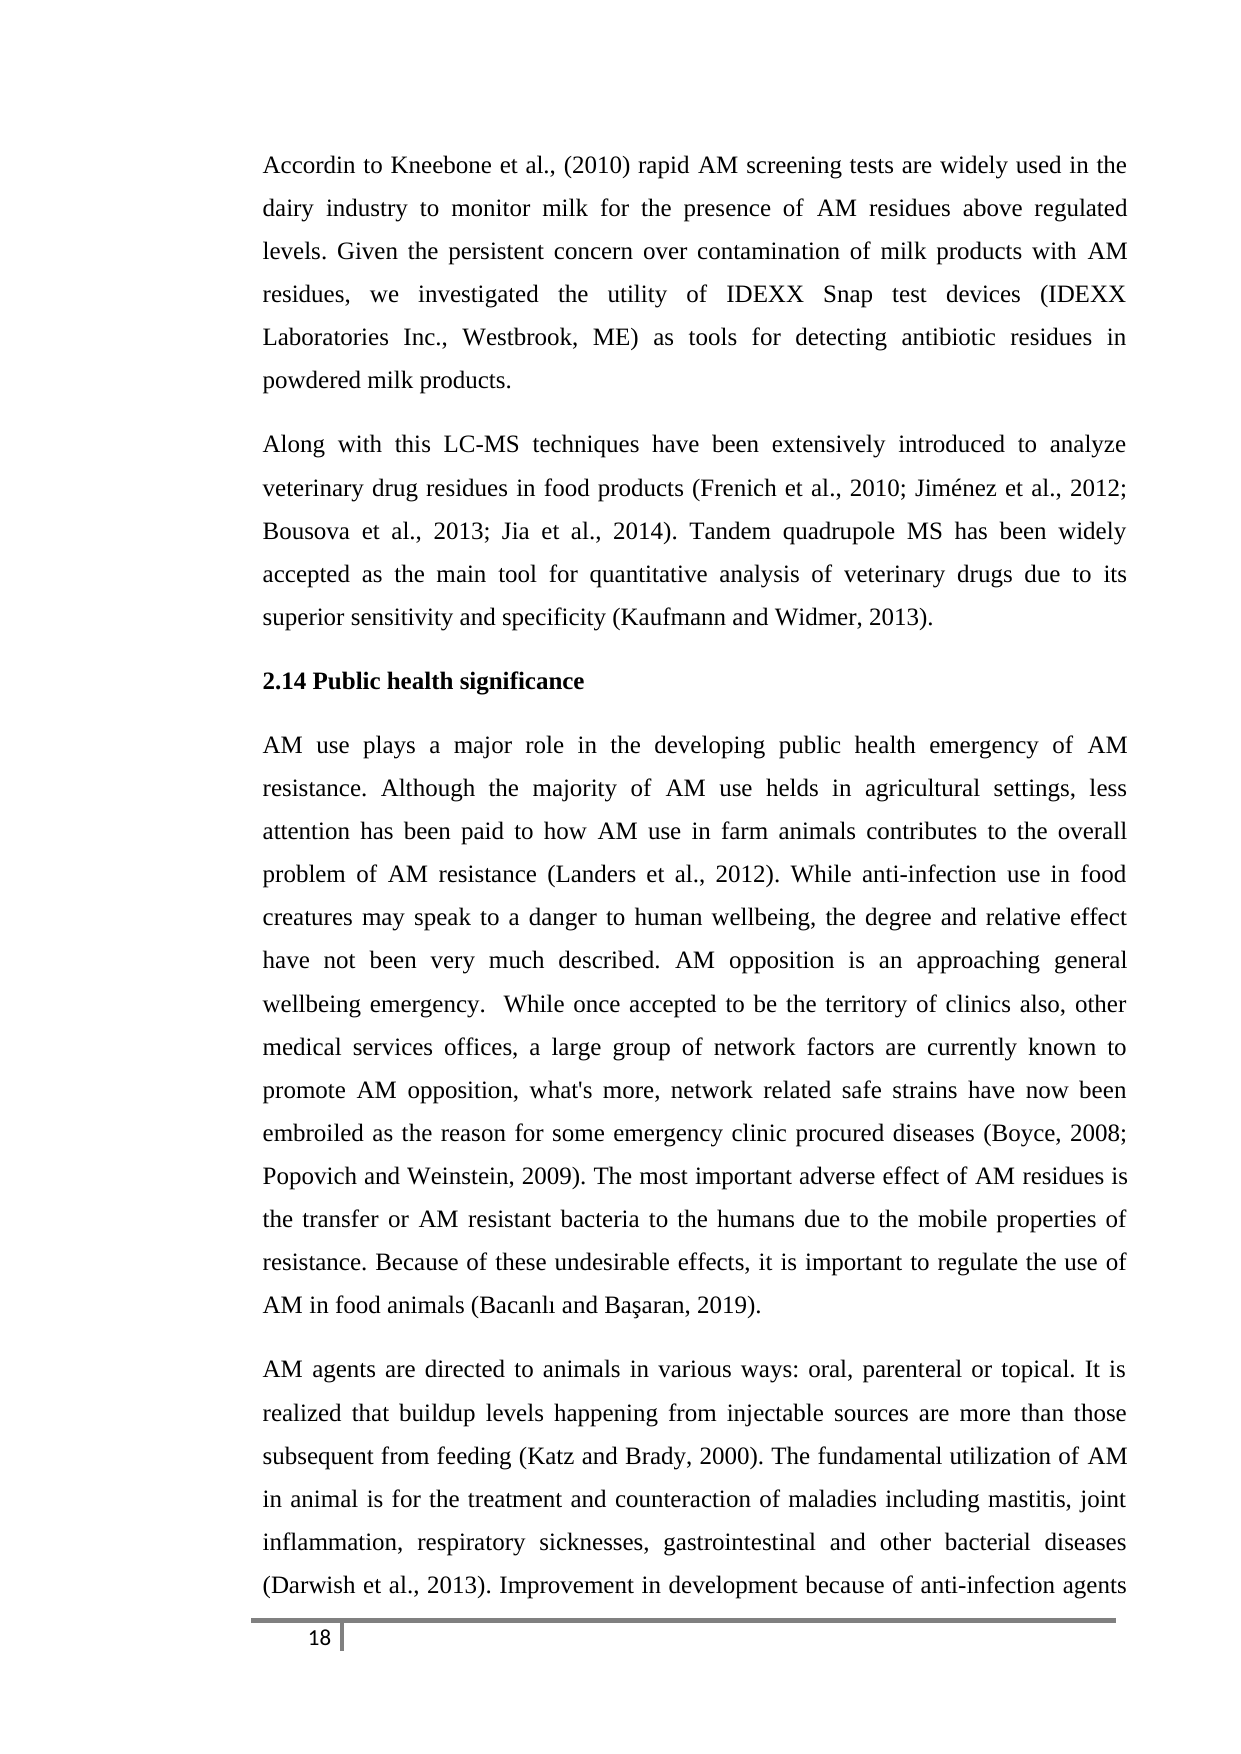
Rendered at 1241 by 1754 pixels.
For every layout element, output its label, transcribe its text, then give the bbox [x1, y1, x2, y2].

text Along with this LC-MS techniques have been extensively introduced to analyze veterinary drug residues in food products (Frenich et al., 2010; Jiménez et al., 2012; Bousova et al., 2013; Jia et al., 2014). Tandem quadrupole MS has been widely accepted as the main tool for quantitative analysis of veterinary drugs due to its superior sensitivity and specificity (Kaufmann and Widmer, 2013). [262, 429, 1128, 631]
text Accordin to Kneebone et al., (2010) rapid AM screening tests are widely used in the dairy industry to monitor milk for the presence of AM residues above regulated levels. Given the persistent concern over contamination of milk products with AM residues, we investigated the utility of IDEXX Snap test devices (IDEXX Laboratories Inc., Westbrook, ME) as tools for detecting antibiotic residues in powdered milk products. [262, 150, 1128, 394]
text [262, 1354, 1128, 1599]
text AM use plays a major role in the developing public health emergency of AM resistance. Although the majority of AM use helds in agricultural settings, less attention has been paid to how AM use in farm animals contributes to the overall problem of AM resistance (Landers et al., 2012). While anti-infection use in food creatures may speak to a danger to human wellbeing, the degree and relative effect have not been very much described. AM opposition is an approaching general wellbeing emergency. While once accepted to be the territory of clinics also, other medical services offices, a large group of network factors are currently known to promote AM opposition, what's more, network related safe strains have now been embroiled as the reason for some emergency clinic procured diseases (Boyce, 2008; Popovich and Weinstein, 2009). The most important adverse effect of AM residues is the transfer or AM resistant bacteria to the humans due to the mobile properties of resistance. Because of these undesirable effects, it is important to regulate the use of AM in food animals (Bacanlı and Başaran, 2019). [262, 730, 1128, 1319]
text 2.14 Public health significance [262, 666, 1128, 695]
